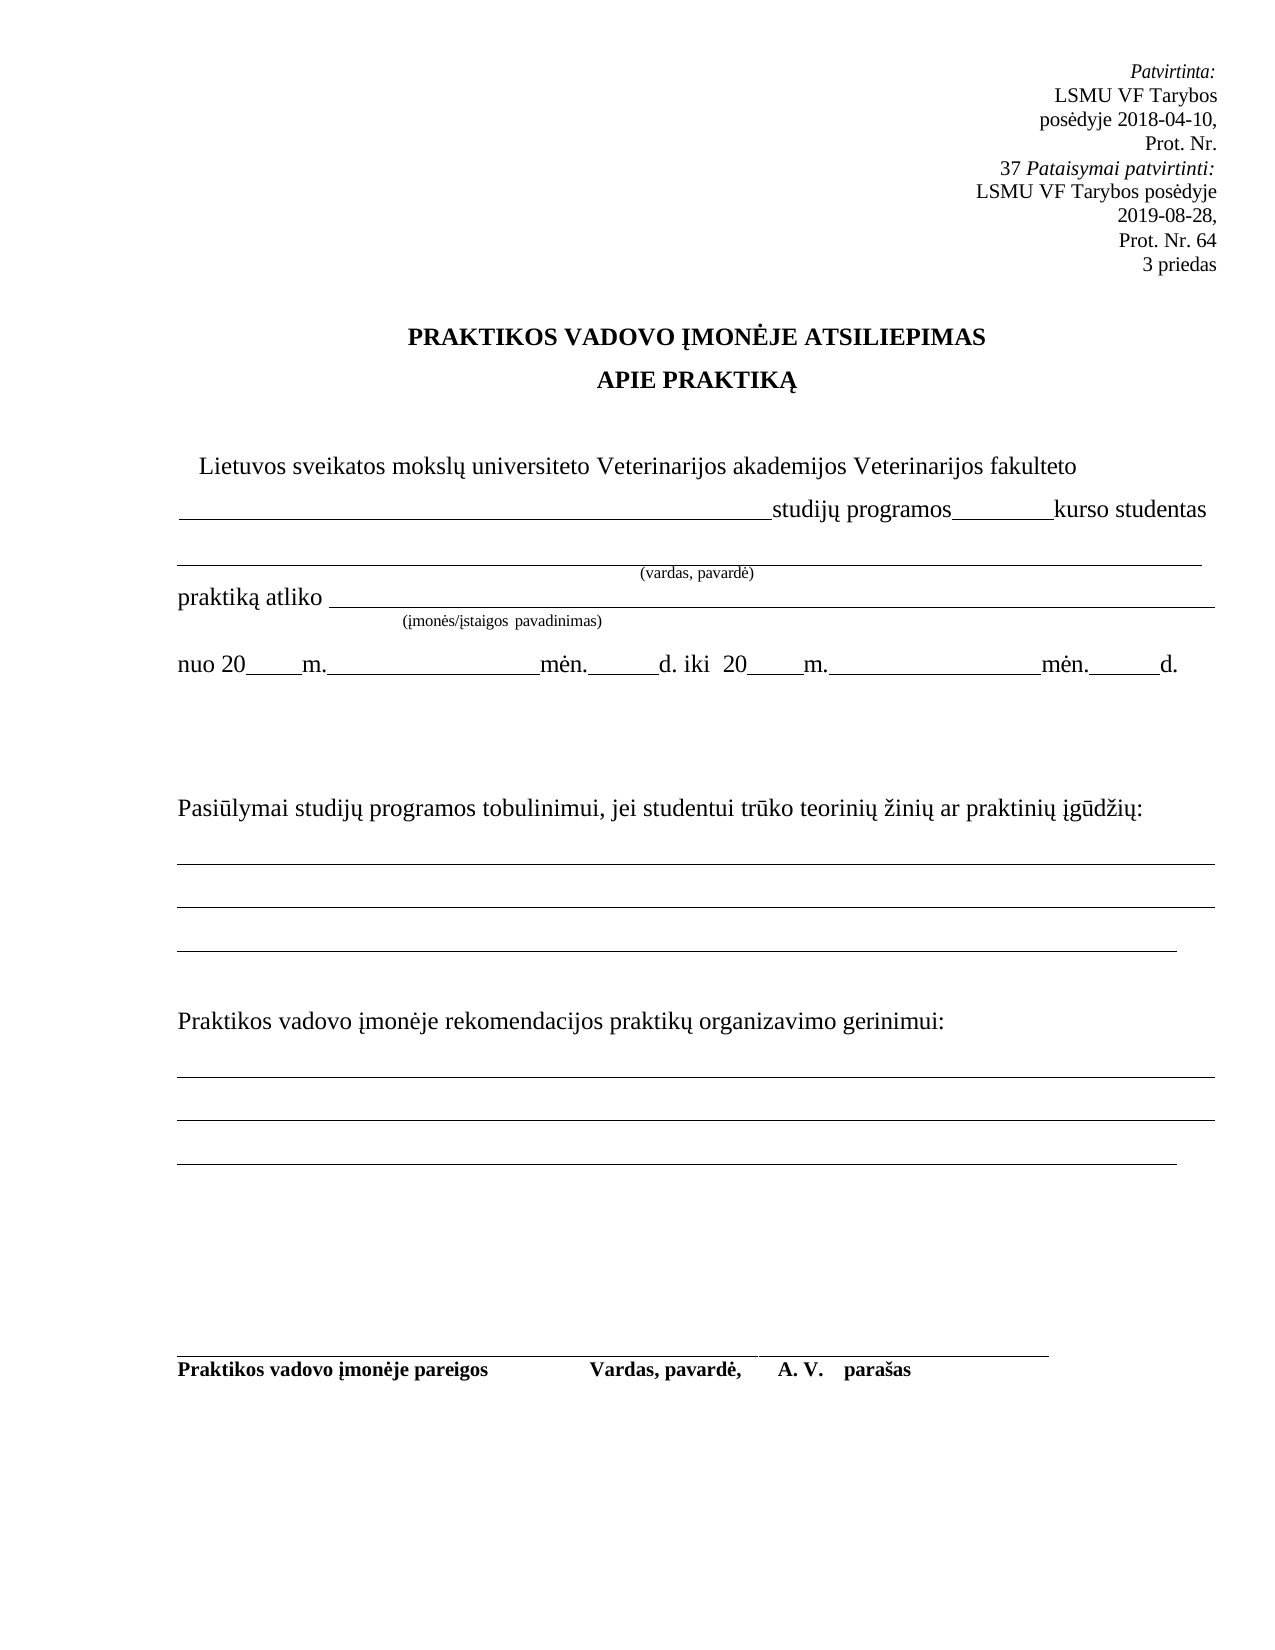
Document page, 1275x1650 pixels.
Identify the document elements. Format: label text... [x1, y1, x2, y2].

text Pasiūlymai studijų programos tobulinimui, jei studentui trūko teorinių žinių ar praktinių įgūdžių: [177, 793, 1250, 822]
text Praktikos vadovo įmonėje rekomendacijos praktikų organizavimo gerinimui: [177, 1006, 1250, 1035]
text Prot. Nr. 64 [48, 227, 1217, 252]
text Patvirtinta: LSMU VF Tarybos posėdyje 2018-04-10, [1037, 59, 1217, 131]
text Lietuvos sveikatos mokslų universiteto Veterinarijos akademijos Veterinarijos fakulteto [87, 451, 1189, 479]
subtitle PRAKTIKOS VADOVO ĮMONĖJE ATSILIEPIMAS APIE PRAKTIKĄ [408, 322, 986, 394]
text Praktikos vadovo įmonėje pareigos Vardas, pavardė, A. V. parašas [177, 1353, 1250, 1381]
text praktiką atliko [177, 582, 1250, 611]
text nuo 20 m. mėn. d. iki 20 m. mėn. d. [177, 649, 1250, 678]
text studijų programos kurso studentas [136, 494, 1250, 523]
text (vardas, pavardė) [198, 566, 1196, 582]
text (įmonės/įstaigos pavadinimas) [402, 611, 1250, 630]
text 2019-08-28, [48, 203, 1217, 227]
list priedas [48, 252, 1217, 276]
text Prot. Nr. 37 Pataisymai patvirtinti: LSMU VF Tarybos posėdyje [975, 131, 1217, 203]
